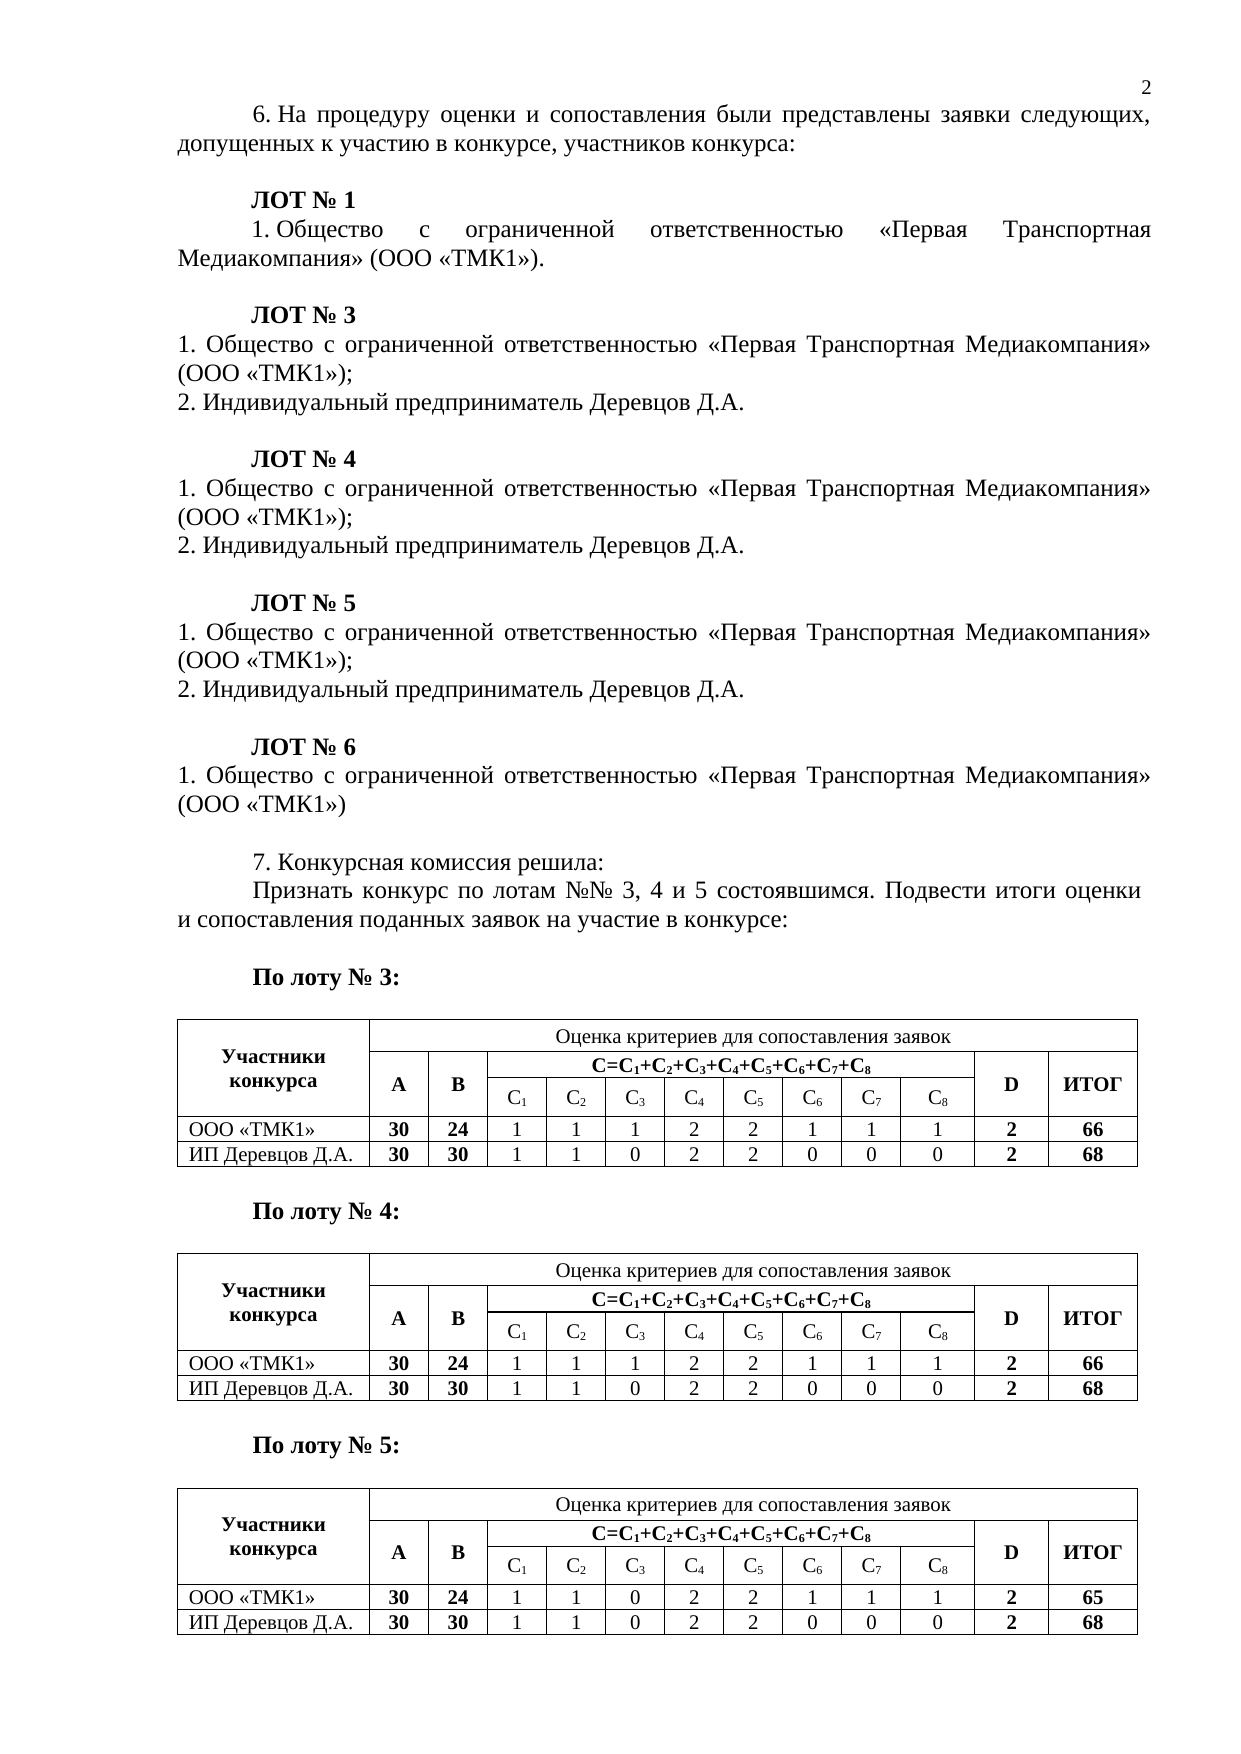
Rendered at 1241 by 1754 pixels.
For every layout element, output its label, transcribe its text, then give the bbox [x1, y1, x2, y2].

table_cell С2 [547, 1313, 605, 1350]
table_cell 24 [429, 1351, 487, 1375]
table_cell 30 [429, 1142, 487, 1166]
text 2. Индивидуальный предприниматель Деревцов Д.А. [177, 530, 1152, 559]
text ЛОТ № 4 [177, 444, 1152, 473]
table_cell 2 [724, 1376, 782, 1400]
table_cell 2 [724, 1117, 782, 1141]
table_cell С3 [606, 1313, 664, 1350]
table_cell 1 [606, 1117, 664, 1141]
table_cell ООО «ТМК1» [178, 1585, 369, 1609]
table_cell С2 [547, 1078, 605, 1116]
table_cell 30 [370, 1610, 428, 1634]
table_header Оценка критериев для сопоставления заявок [370, 1254, 1137, 1285]
table_cell 0 [842, 1610, 900, 1634]
table_cell 1 [901, 1585, 974, 1609]
table_cell 2 [665, 1376, 723, 1400]
table_cell 2 [665, 1610, 723, 1634]
table_header Участники конкурса [178, 1020, 369, 1116]
table_cell 0 [606, 1610, 664, 1634]
table_cell 1 [488, 1585, 546, 1609]
table_cell С=С1+С2+С3+С4+С5+С6+С7+С8 [488, 1052, 974, 1077]
text Признать конкурс по лотам №№ 3, 4 и 5 состоявшимся. Подвести итоги оценки и сопоставления поданных заявок на участие в конкурсе: [177, 875, 1152, 933]
text 2. Индивидуальный предприниматель Деревцов Д.А. [177, 387, 1152, 415]
table_cell ИТОГ [1049, 1052, 1137, 1116]
table_cell С8 [901, 1547, 974, 1584]
table_cell В [429, 1521, 487, 1584]
table_cell 30 [370, 1351, 428, 1375]
table_cell 0 [606, 1376, 664, 1400]
table_cell 1 [842, 1351, 900, 1375]
table_cell 1 [783, 1117, 841, 1141]
text ЛОТ № 5 [177, 588, 1152, 617]
table_cell С3 [606, 1078, 664, 1116]
table_cell D [975, 1521, 1048, 1584]
table_cell А [370, 1286, 428, 1350]
text 1. Общество с ограниченной ответственностью «Первая Транспортная Медиакомпания» (ООО «ТМК1»); [177, 617, 1152, 674]
table_cell 2 [724, 1142, 782, 1166]
text 7. Конкурсная комиссия решила: [177, 847, 1152, 875]
table_cell С5 [724, 1078, 782, 1116]
table_header Оценка критериев для сопоставления заявок [370, 1489, 1137, 1519]
table_cell 2 [975, 1610, 1048, 1634]
table_cell 2 [724, 1351, 782, 1375]
table_cell 30 [370, 1142, 428, 1166]
table_cell 1 [842, 1585, 900, 1609]
table_cell 30 [429, 1376, 487, 1400]
table_cell 1 [488, 1117, 546, 1141]
table_cell 68 [1049, 1142, 1137, 1166]
text 1. Общество с ограниченной ответственностью «Первая Транспортная Медиакомпания» (ООО «ТМК1»). [177, 214, 1152, 272]
table_cell 1 [606, 1351, 664, 1375]
table_cell С2 [547, 1547, 605, 1584]
table_cell 66 [1049, 1351, 1137, 1375]
table_cell 0 [783, 1376, 841, 1400]
table_cell С1 [488, 1547, 546, 1584]
table_cell 2 [665, 1117, 723, 1141]
table_header Оценка критериев для сопоставления заявок [370, 1020, 1137, 1051]
table_cell А [370, 1052, 428, 1116]
table_cell ООО «ТМК1» [178, 1117, 369, 1141]
table_cell 2 [724, 1585, 782, 1609]
table_cell ИП Деревцов Д.А. [178, 1610, 369, 1634]
table_cell С7 [842, 1078, 900, 1116]
text ЛОТ № 1 [177, 185, 1152, 214]
table_cell 0 [842, 1376, 900, 1400]
table_cell 2 [724, 1610, 782, 1634]
table_cell 1 [547, 1117, 605, 1141]
table_cell С7 [842, 1547, 900, 1584]
table_cell 30 [429, 1610, 487, 1634]
text ЛОТ № 6 [177, 732, 1152, 760]
text 2. Индивидуальный предприниматель Деревцов Д.А. [177, 674, 1152, 703]
table_cell С=С1+С2+С3+С4+С5+С6+С7+С8 [488, 1286, 974, 1311]
table_cell С6 [783, 1078, 841, 1116]
table_cell 2 [975, 1376, 1048, 1400]
text 1. Общество с ограниченной ответственностью «Первая Транспортная Медиакомпания» (ООО «ТМК1»); [177, 329, 1152, 387]
table_cell 2 [665, 1142, 723, 1166]
table_cell В [429, 1286, 487, 1350]
table_header Участники конкурса [178, 1489, 369, 1584]
table_cell 1 [783, 1351, 841, 1375]
table_cell D [975, 1286, 1048, 1350]
table_cell 1 [488, 1610, 546, 1634]
table_cell 2 [665, 1585, 723, 1609]
text ЛОТ № 3 [177, 300, 1152, 329]
table_cell С6 [783, 1313, 841, 1350]
table_cell С5 [724, 1313, 782, 1350]
table_cell 1 [547, 1376, 605, 1400]
table_cell В [429, 1052, 487, 1116]
table_cell D [975, 1052, 1048, 1116]
table_cell С4 [665, 1078, 723, 1116]
table_cell 66 [1049, 1117, 1137, 1141]
table_cell 30 [370, 1376, 428, 1400]
table_cell 65 [1049, 1585, 1137, 1609]
table_cell С8 [901, 1313, 974, 1350]
text По лоту № 5: [177, 1430, 1152, 1459]
text По лоту № 3: [177, 962, 1152, 990]
table_cell 2 [975, 1585, 1048, 1609]
table_cell 24 [429, 1117, 487, 1141]
table_cell 68 [1049, 1610, 1137, 1634]
table_cell 0 [842, 1142, 900, 1166]
table_cell ИП Деревцов Д.А. [178, 1376, 369, 1400]
table_cell 1 [901, 1117, 974, 1141]
table_cell 1 [547, 1585, 605, 1609]
table_cell 0 [901, 1610, 974, 1634]
table_cell С7 [842, 1313, 900, 1350]
table_cell 1 [488, 1142, 546, 1166]
table_cell 30 [370, 1117, 428, 1141]
table_cell С1 [488, 1313, 546, 1350]
table_cell 1 [488, 1351, 546, 1375]
table_cell ООО «ТМК1» [178, 1351, 369, 1375]
table_cell С1 [488, 1078, 546, 1116]
table_cell С=С1+С2+С3+С4+С5+С6+С7+С8 [488, 1521, 974, 1546]
table_cell С3 [606, 1547, 664, 1584]
text 1. Общество с ограниченной ответственностью «Первая Транспортная Медиакомпания» (ООО «ТМК1»); [177, 473, 1152, 530]
table_cell 1 [842, 1117, 900, 1141]
table_cell 0 [606, 1585, 664, 1609]
table_cell 68 [1049, 1376, 1137, 1400]
table_cell 0 [783, 1142, 841, 1166]
table_cell ИТОГ [1049, 1286, 1137, 1350]
table_cell 2 [975, 1117, 1048, 1141]
table_cell С4 [665, 1547, 723, 1584]
table_cell 1 [547, 1142, 605, 1166]
table_cell 1 [547, 1351, 605, 1375]
table_cell 0 [901, 1142, 974, 1166]
table_cell 1 [783, 1585, 841, 1609]
table_cell 2 [975, 1142, 1048, 1166]
table_cell 2 [665, 1351, 723, 1375]
table_cell 1 [547, 1610, 605, 1634]
table_cell С6 [783, 1547, 841, 1584]
text По лоту № 4: [177, 1196, 1152, 1224]
text 6. На процедуру оценки и сопоставления были представлены заявки следующих, допущенных к участию в конкурсе, участников конкурса: [177, 99, 1152, 157]
table_cell 24 [429, 1585, 487, 1609]
table_cell ИТОГ [1049, 1521, 1137, 1584]
table_cell 0 [606, 1142, 664, 1166]
table_cell 0 [901, 1376, 974, 1400]
table_cell А [370, 1521, 428, 1584]
table_cell С4 [665, 1313, 723, 1350]
text 1. Общество с ограниченной ответственностью «Первая Транспортная Медиакомпания» (ООО «ТМК1») [177, 760, 1152, 818]
table_header Участники конкурса [178, 1254, 369, 1350]
table_cell 30 [370, 1585, 428, 1609]
table_cell 2 [975, 1351, 1048, 1375]
table_cell С8 [901, 1078, 974, 1116]
table_cell 0 [783, 1610, 841, 1634]
table_cell 1 [488, 1376, 546, 1400]
table_cell ИП Деревцов Д.А. [178, 1142, 369, 1166]
table_cell С5 [724, 1547, 782, 1584]
table_cell 1 [901, 1351, 974, 1375]
